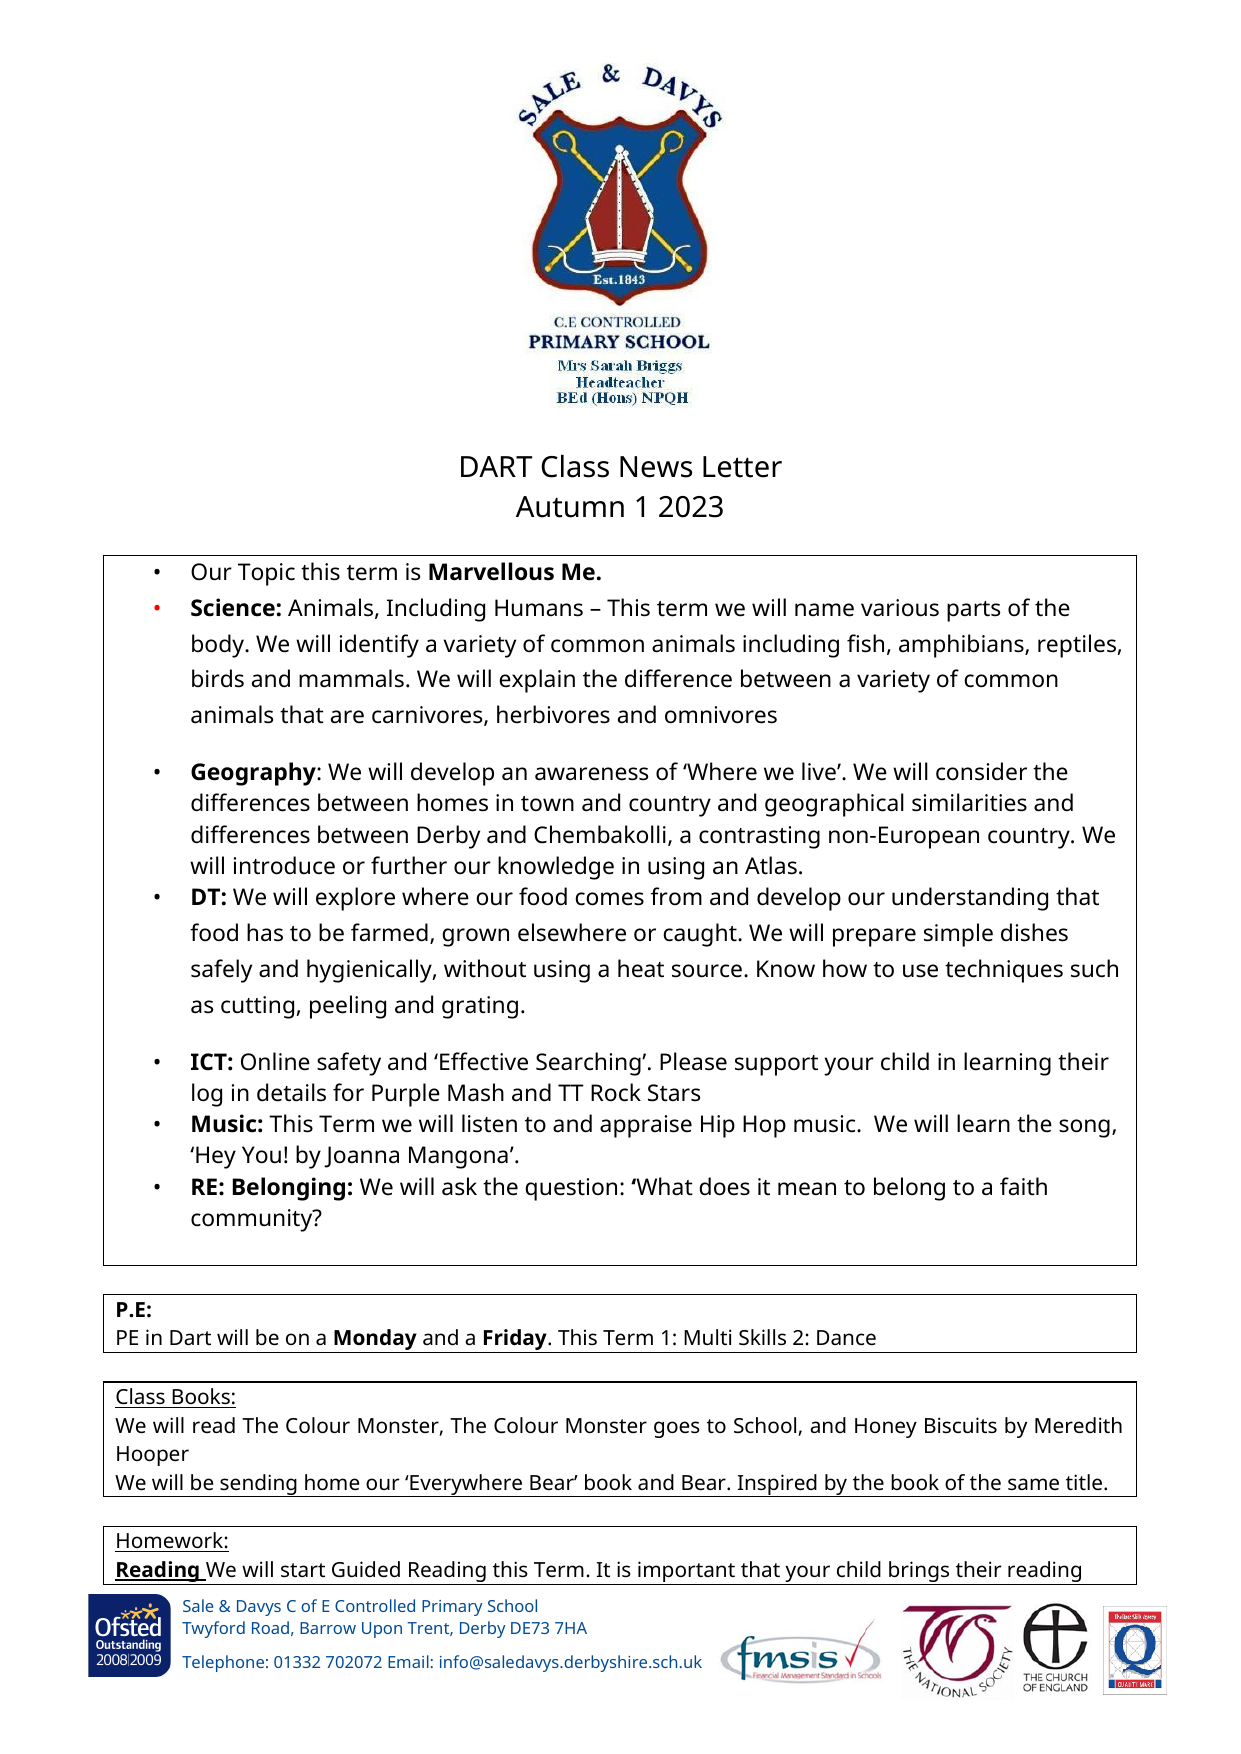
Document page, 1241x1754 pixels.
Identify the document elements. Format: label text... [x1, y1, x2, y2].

table_header Our Topic this term is Marvellous Me. Science: Animals, Including Humans – This term we will name various parts of the body. We will identify a variety of common animals including fish, amphibians, reptiles, birds and mammals. We will explain the difference between a variety of common animals that are carnivores, herbivores and omnivores Geography: We will develop an awareness of ‘Where we live’. We will consider the differences between homes in town and country and geographical similarities and differences between Derby and Chembakolli, a contrasting non-European country. We will introduce or further our knowledge in using an Atlas. DT: We will explore where our food comes from and develop our understanding that food has to be farmed, grown elsewhere or caught. We will prepare simple dishes safely and hygienically, without using a heat source. Know how to use techniques such as cutting, peeling and grating. ICT: Online safety and ‘Effective Searching’. Please support your child in learning their log in details for Purple Mash and TT Rock Stars Music: This Term we will listen to and appraise Hip Hop music. We will learn the song, ‘Hey You! by Joanna Mangona’. RE: Belonging: We will ask the question: ‘What does it mean to belong to a faith community? [104, 556, 1136, 1264]
table_header Class Books: We will read The Colour Monster, The Colour Monster goes to School, and Honey Biscuits by Meredith Hooper We will be sending home our ‘Everywhere Bear’ book and Bear. Inspired by the book of the same title. [104, 1383, 1136, 1496]
text DART Class News Letter [103, 447, 1137, 486]
table_header P.E: PE in Dart will be on a Monday and a Friday. This Term 1: Multi Skills 2: Dance [104, 1295, 1136, 1352]
picture [715, 1594, 1182, 1712]
picture [508, 56, 732, 447]
picture [88, 1594, 171, 1677]
text Autumn 1 2023 [103, 486, 1137, 526]
